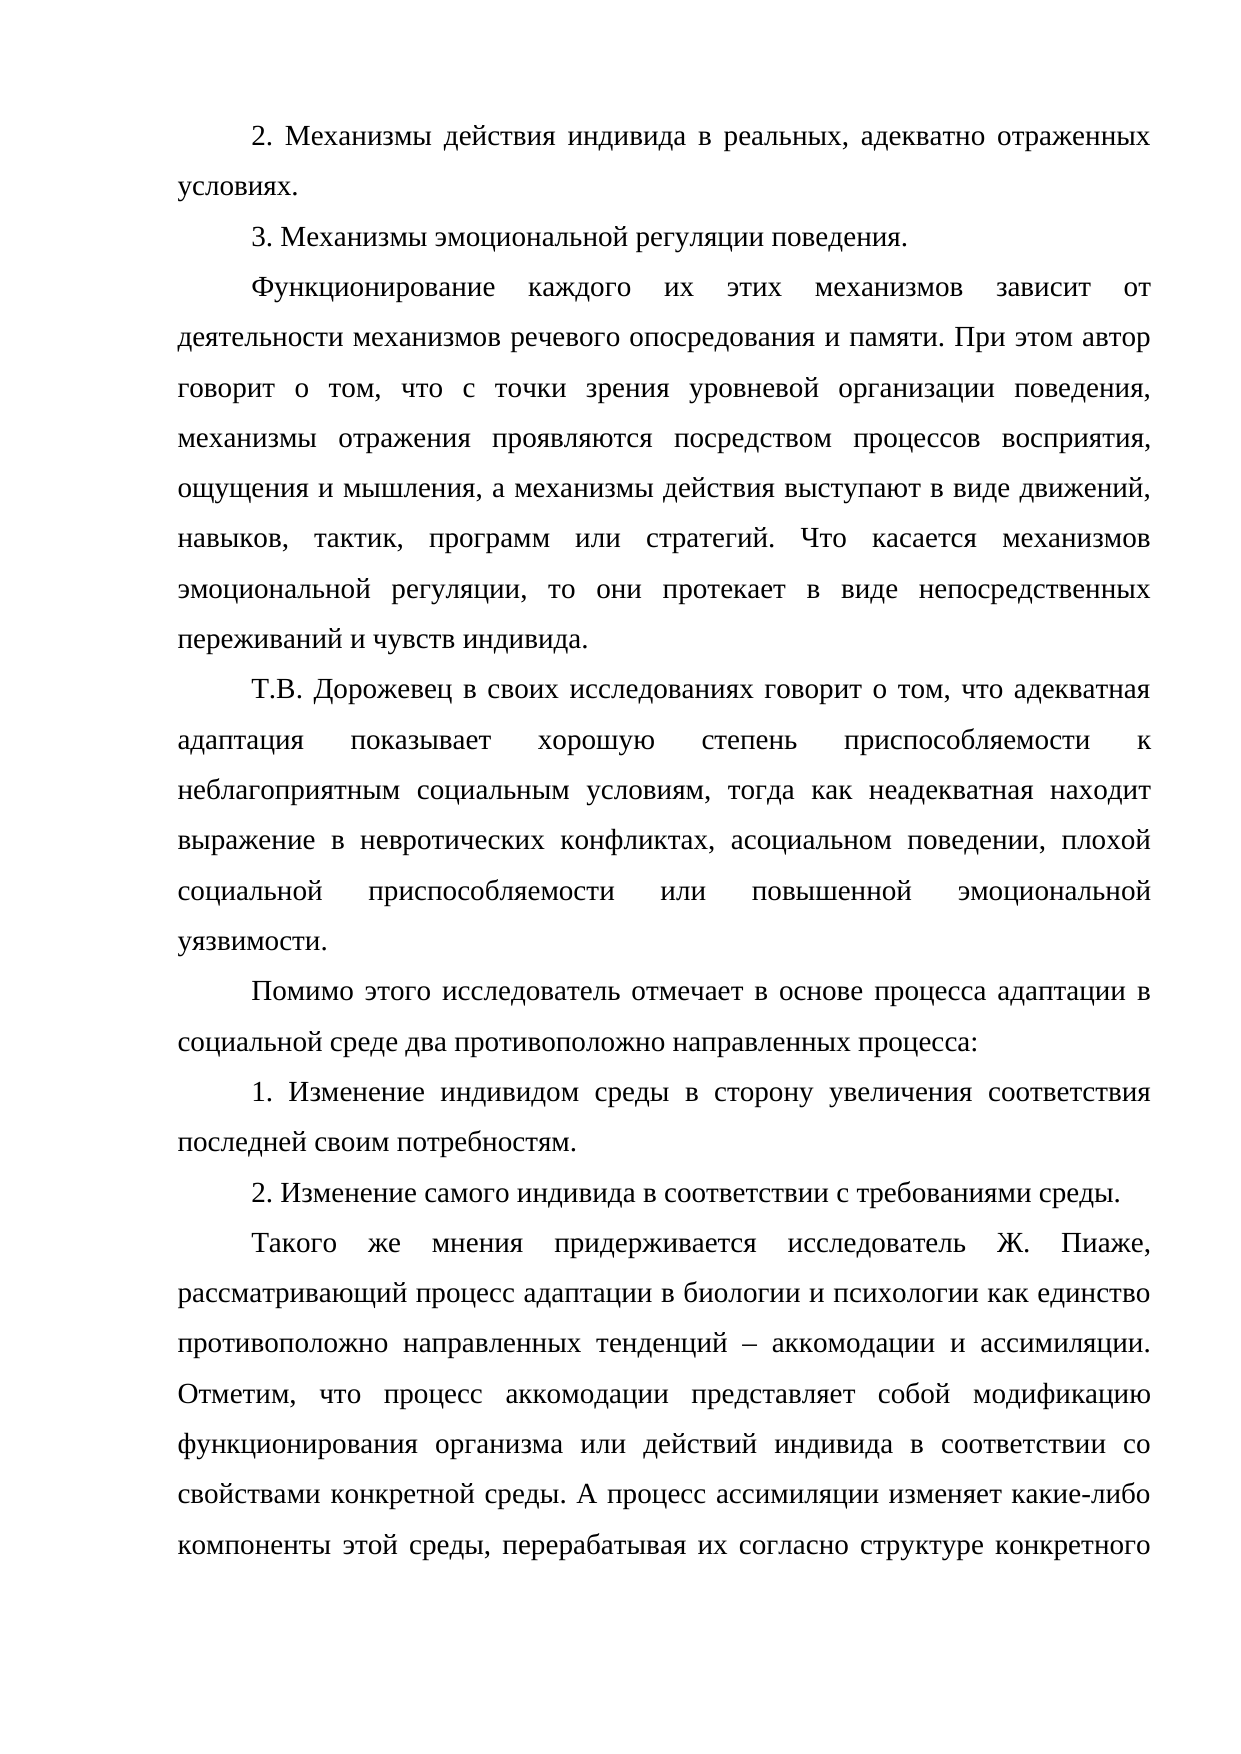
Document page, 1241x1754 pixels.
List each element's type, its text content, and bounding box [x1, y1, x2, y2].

text Т.В. Дорожевец в своих исследованиях говорит о том, что адекватная адаптация показывает хорошую степень приспособляемости к неблагоприятным социальным условиям, тогда как неадекватная находит выражение в невротических конфликтах, асоциальном поведении, плохой социальной приспособляемости или повышенной эмоциональной уязвимости. [177, 672, 1152, 957]
text 2. Изменение самого индивида в соответствии с требованиями среды. [177, 1175, 1152, 1208]
text 3. Механизмы эмоциональной регуляции поведения. [177, 219, 1152, 252]
text Функционирование каждого их этих механизмов зависит от деятельности механизмов речевого опосредования и памяти. При этом автор говорит о том, что с точки зрения уровневой организации поведения, механизмы отражения проявляются посредством процессов восприятия, ощущения и мышления, а механизмы действия выступают в виде движений, навыков, тактик, программ или стратегий. Что касается механизмов эмоциональной регуляции, то они протекает в виде непосредственных переживаний и чувств индивида. [177, 269, 1152, 655]
text 1. Изменение индивидом среды в сторону увеличения соответствия последней своим потребностям. [177, 1074, 1152, 1158]
text 2. Механизмы действия индивида в реальных, адекватно отраженных условиях. [177, 118, 1152, 202]
text Помимо этого исследователь отмечает в основе процесса адаптации в социальной среде два противоположно направленных процесса: [177, 973, 1152, 1057]
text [177, 1225, 1152, 1560]
